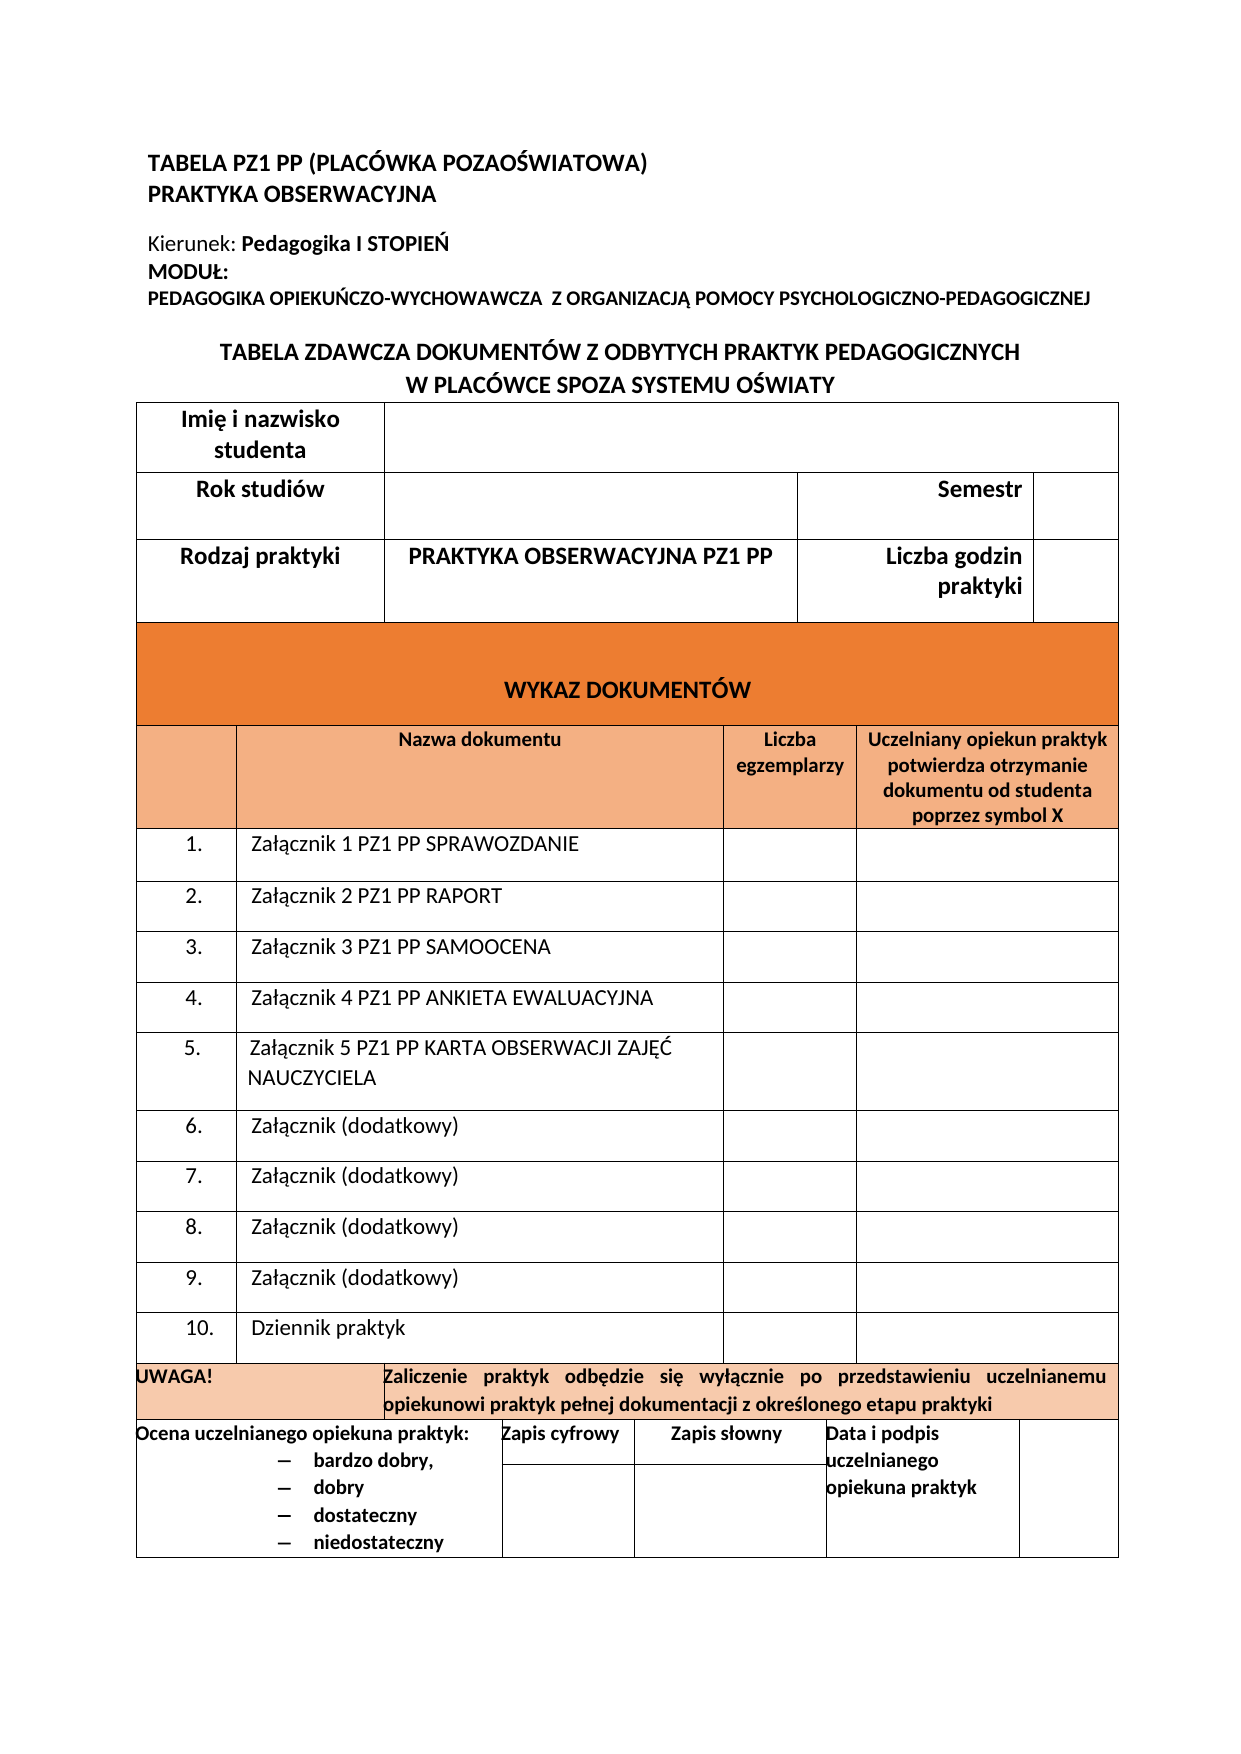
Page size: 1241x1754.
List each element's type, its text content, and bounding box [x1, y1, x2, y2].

text TABELA PZ1 PP (PLACÓWKA POZAOŚWIATOWA) PRAKTYKA OBSERWACYJNA [148, 148, 1093, 209]
table_cell [724, 932, 856, 982]
table_cell [857, 882, 1118, 931]
table_cell Załącznik 5 PZ1 PP KARTA OBSERWACJI ZAJĘĆ NAUCZYCIELA [237, 1033, 723, 1110]
text Kierunek: Pedagogika I STOPIEŃ [148, 229, 1093, 257]
text PEDAGOGIKA OPIEKUŃCZO-WYCHOWAWCZA Z ORGANIZACJĄ POMOCY PSYCHOLOGICZNO-PEDAGOGICZNEJ [148, 286, 1093, 311]
table_cell Załącznik (dodatkowy) [237, 1162, 723, 1211]
table_cell [137, 882, 236, 931]
table_header Imię i nazwisko studenta [137, 403, 384, 472]
text W PLACÓWCE SPOZA SYSTEMU OŚWIATY [148, 369, 1093, 400]
table_cell Uczelniany opiekun praktyk potwierdza otrzymanie dokumentu od studenta poprzez symbol X [857, 726, 1118, 828]
table_header [385, 403, 1118, 472]
table_cell [1020, 1420, 1118, 1557]
table_cell Załącznik 4 PZ1 PP ANKIETA EWALUACYJNA [237, 983, 723, 1032]
table_cell [137, 726, 236, 828]
table_cell [137, 983, 236, 1032]
table_cell [724, 829, 856, 881]
table_cell [137, 1111, 236, 1161]
table_cell [857, 1313, 1118, 1363]
table_cell [724, 1263, 856, 1312]
table_cell [1034, 473, 1118, 539]
table_cell [857, 1212, 1118, 1262]
table_cell Semestr [798, 473, 1033, 539]
table_cell [137, 1162, 236, 1211]
table_cell UWAGA! [137, 1364, 384, 1419]
table_cell [857, 932, 1118, 982]
table_cell [503, 1465, 634, 1557]
table_cell Zaliczenie praktyk odbędzie się wyłącznie po przedstawieniu uczelnianemu opiekunowi praktyk pełnej dokumentacji z określonego etapu praktyki [385, 1364, 1118, 1419]
table_cell [857, 829, 1118, 881]
table_cell [1034, 540, 1118, 622]
table_cell Załącznik (dodatkowy) [237, 1111, 723, 1161]
table_cell Załącznik 1 PZ1 PP SPRAWOZDANIE [237, 829, 723, 881]
table_cell [724, 1033, 856, 1110]
table_cell Rodzaj praktyki [137, 540, 384, 622]
table_cell [724, 1313, 856, 1363]
table_cell [857, 1033, 1118, 1110]
table_cell [724, 1212, 856, 1262]
text TABELA ZDAWCZA DOKUMENTÓW Z ODBYTYCH PRAKTYK PEDAGOGICZNYCH [148, 336, 1093, 367]
table_cell 5. [137, 1033, 236, 1110]
table_cell Rok studiów [137, 473, 384, 539]
table_cell [137, 1313, 236, 1363]
table_cell Liczba godzin praktyki [798, 540, 1033, 622]
table_cell Zapis cyfrowy [503, 1420, 634, 1464]
table_cell [724, 882, 856, 931]
table_cell Załącznik 3 PZ1 PP SAMOOCENA [237, 932, 723, 982]
table_cell [857, 1162, 1118, 1211]
table_cell WYKAZ DOKUMENTÓW [137, 623, 1118, 725]
table_cell [724, 1111, 856, 1161]
table_cell Załącznik 2 PZ1 PP RAPORT [237, 882, 723, 931]
table_cell Liczba egzemplarzy [724, 726, 856, 828]
table_cell Ocena uczelnianego opiekuna praktyk: bardzo dobry, dobry dostateczny niedostateczny [137, 1420, 502, 1557]
table_cell [137, 1212, 236, 1262]
table_cell Zapis słowny [635, 1420, 826, 1464]
text MODUŁ: [148, 257, 1093, 286]
table_cell [635, 1465, 826, 1557]
table_cell [857, 983, 1118, 1032]
table_cell [724, 1162, 856, 1211]
table_cell [857, 1111, 1118, 1161]
table_cell Załącznik (dodatkowy) [237, 1212, 723, 1262]
table_cell [385, 473, 797, 539]
table_cell PRAKTYKA OBSERWACYJNA PZ1 PP [385, 540, 797, 622]
table_cell Nazwa dokumentu [237, 726, 723, 828]
table_cell [857, 1263, 1118, 1312]
table_cell Dziennik praktyk [237, 1313, 723, 1363]
table_cell [137, 1263, 236, 1312]
table_cell [724, 983, 856, 1032]
table_cell [137, 932, 236, 982]
table_cell [137, 829, 236, 881]
table_cell Załącznik (dodatkowy) [237, 1263, 723, 1312]
table_cell Data i podpis uczelnianego opiekuna praktyk [827, 1420, 1019, 1557]
